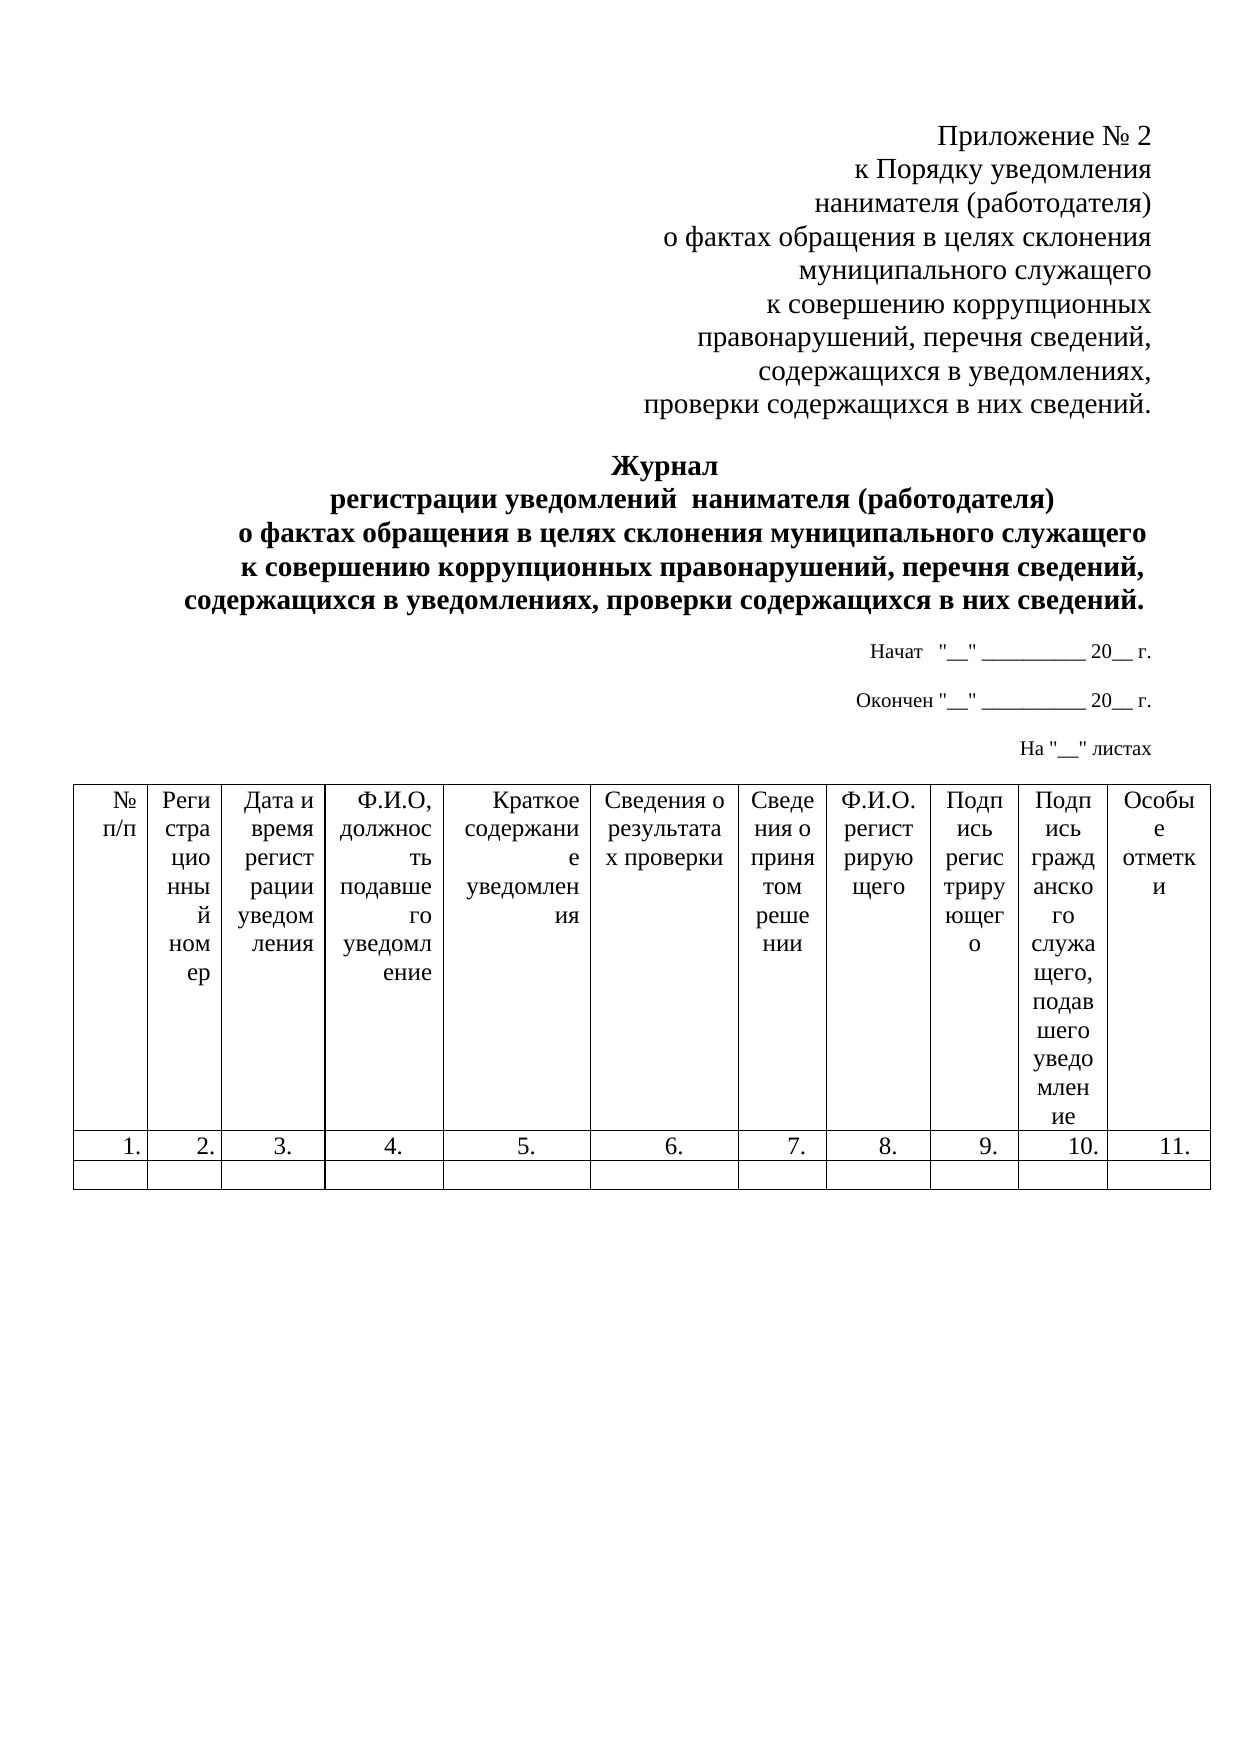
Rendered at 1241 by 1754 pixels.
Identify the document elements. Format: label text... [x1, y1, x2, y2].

table_header Сведения о принятом решении [739, 785, 826, 1130]
table_header Особые отметки [1108, 785, 1210, 1130]
table_cell [591, 1131, 738, 1159]
table_cell [444, 1161, 590, 1189]
text нанимателя (работодателя) [177, 185, 1152, 219]
text регистрации уведомлений нанимателя (работодателя) [177, 482, 1152, 515]
table_cell [148, 1161, 221, 1189]
text к Порядку уведомления [177, 152, 1152, 185]
table_cell [591, 1161, 738, 1189]
table_header Сведения о результатах проверки [591, 785, 738, 1130]
text к совершению коррупционных [177, 286, 1152, 319]
text содержащихся в уведомлениях, [177, 353, 1152, 386]
table_cell [74, 1161, 147, 1189]
table_cell [1019, 1131, 1107, 1159]
table_cell [222, 1161, 324, 1189]
table_header Подпись регистрирующего [931, 785, 1018, 1130]
text Окончен "__" __________ 20__ г. [177, 687, 1152, 712]
table_cell [827, 1161, 930, 1189]
table_header Регистрационный номер [148, 785, 221, 1130]
table_cell [1019, 1161, 1107, 1189]
table_cell [1108, 1131, 1210, 1159]
text правонарушений, перечня сведений, [177, 319, 1152, 353]
text муниципального служащего [177, 252, 1152, 286]
table_cell [326, 1131, 443, 1159]
table_header Подпись гражданского служащего, подавшего уведомление [1019, 785, 1107, 1130]
text Журнал [177, 448, 1152, 482]
table_cell [1108, 1161, 1210, 1189]
text Начат "__" __________ 20__ г. [177, 639, 1152, 663]
table_header Дата и время регистрации уведомления [222, 785, 324, 1130]
table_cell [931, 1161, 1018, 1189]
table_header Ф.И.О, должность подавшего уведомление [326, 785, 443, 1130]
table_header Краткое содержание уведомления [444, 785, 590, 1130]
table_cell [739, 1131, 826, 1159]
table_cell [739, 1161, 826, 1189]
text Приложение № 2 [177, 118, 1152, 152]
table_cell [148, 1131, 221, 1159]
table_cell [444, 1131, 590, 1159]
text о фактах обращения в целях склонения муниципального служащего [177, 515, 1152, 549]
table_cell [222, 1131, 324, 1159]
table_header № п/п [74, 785, 147, 1130]
text На "__" листах [177, 736, 1152, 760]
table_header Ф.И.О. регистрирующего [827, 785, 930, 1130]
table_cell [827, 1131, 930, 1159]
text о фактах обращения в целях склонения [177, 219, 1152, 252]
text проверки содержащихся в них сведений. [177, 386, 1152, 420]
table_cell [74, 1131, 147, 1159]
text к совершению коррупционных правонарушений, перечня сведений, содержащихся в уведомлениях, проверки содержащихся в них сведений. [177, 549, 1152, 616]
table_cell [931, 1131, 1018, 1159]
table_cell [326, 1161, 443, 1189]
